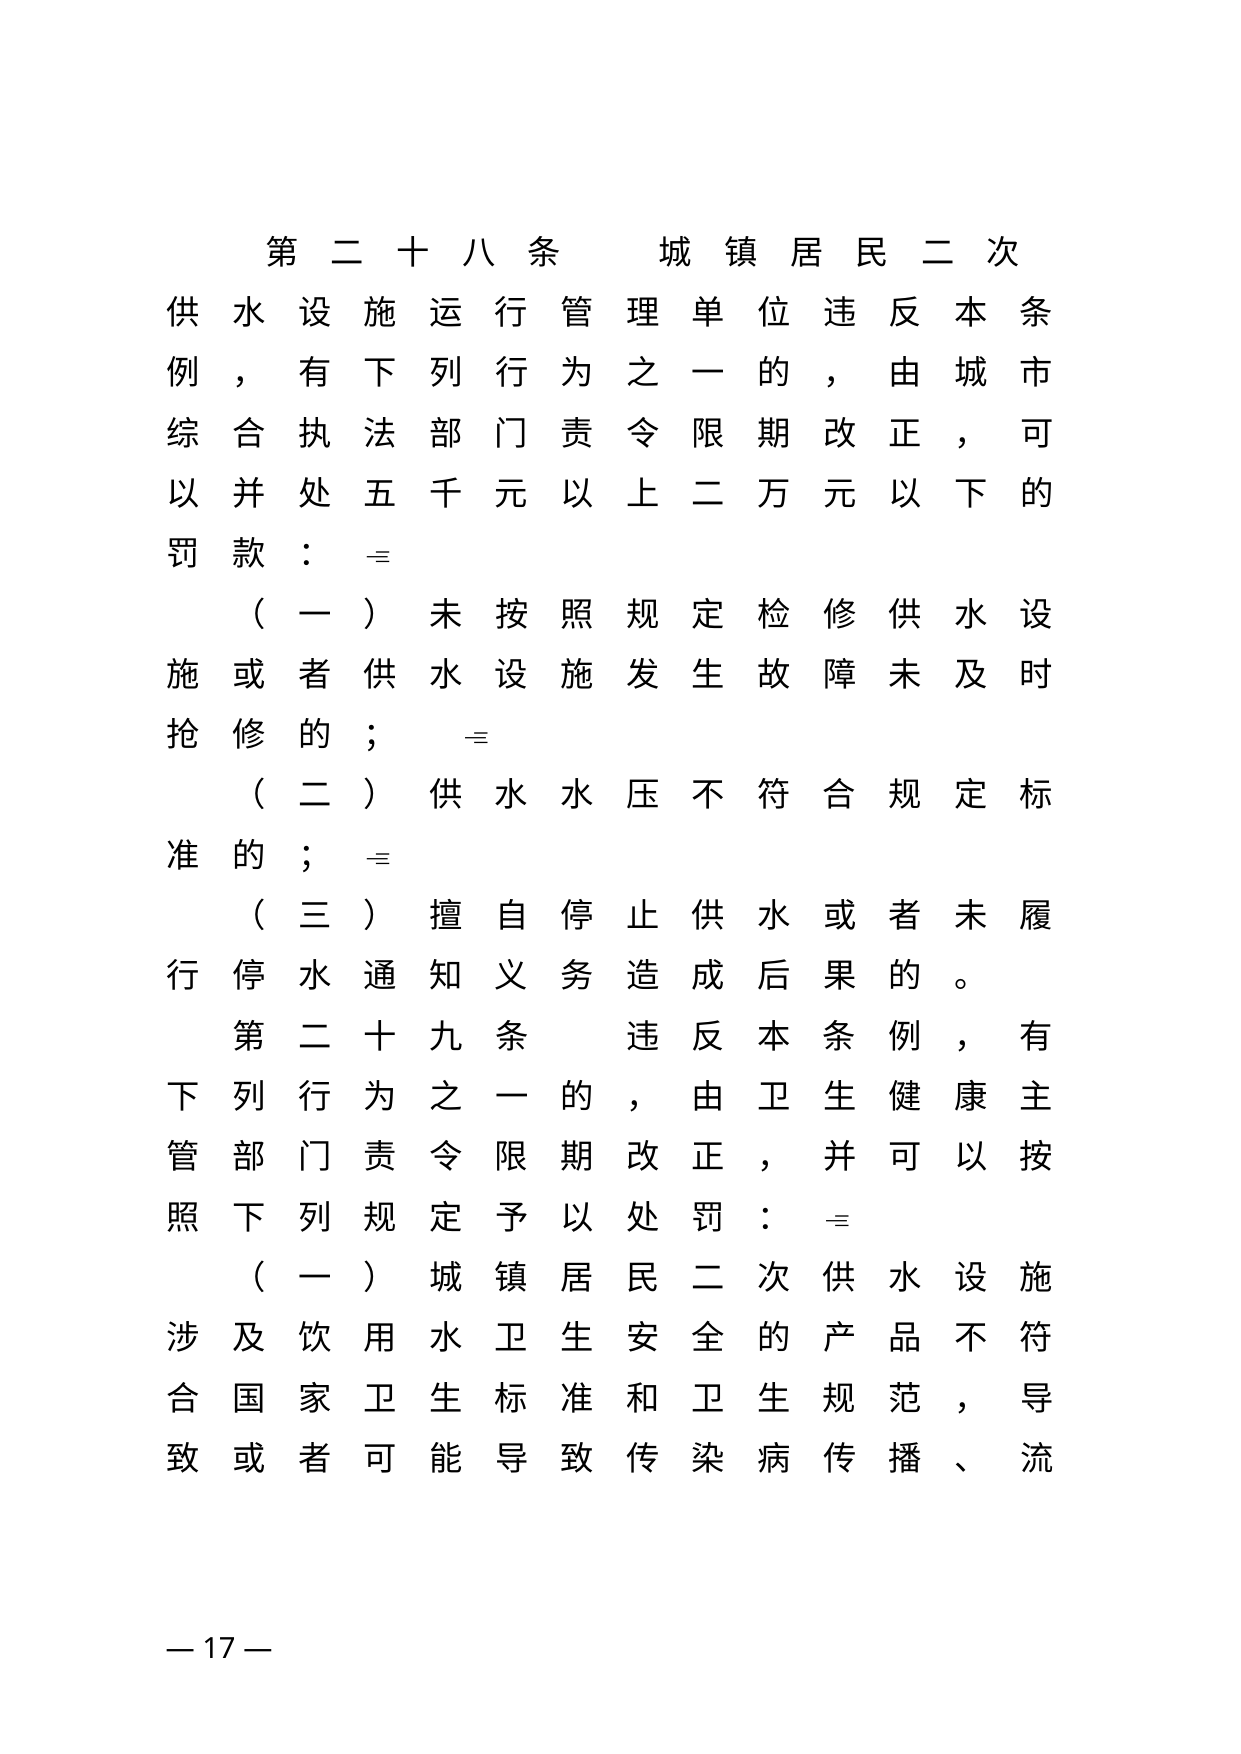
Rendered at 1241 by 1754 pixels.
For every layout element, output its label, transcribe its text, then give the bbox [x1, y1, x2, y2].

text 第二十九条 违反本条例，有下列行为之一的，由卫生健康主管部门责令限期改正，并可以按照下列规定予以处罚： [167, 1003, 1085, 1245]
text （三）擅自停止供水或者未履行停水通知义务造成后果的。 [167, 883, 1085, 1003]
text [167, 1245, 1085, 1486]
text （二）供水水压不符合规定标准的； [167, 762, 1085, 883]
text 第二十八条 城镇居民二次供水设施运行管理单位违反本条例，有下列行为之一的，由城市综合执法部门责令限期改正，可以并处五千元以上二万元以下的罚款： [167, 219, 1085, 581]
text （一）未按照规定检修供水设施或者供水设施发生故障未及时抢修的；  [167, 581, 1085, 762]
